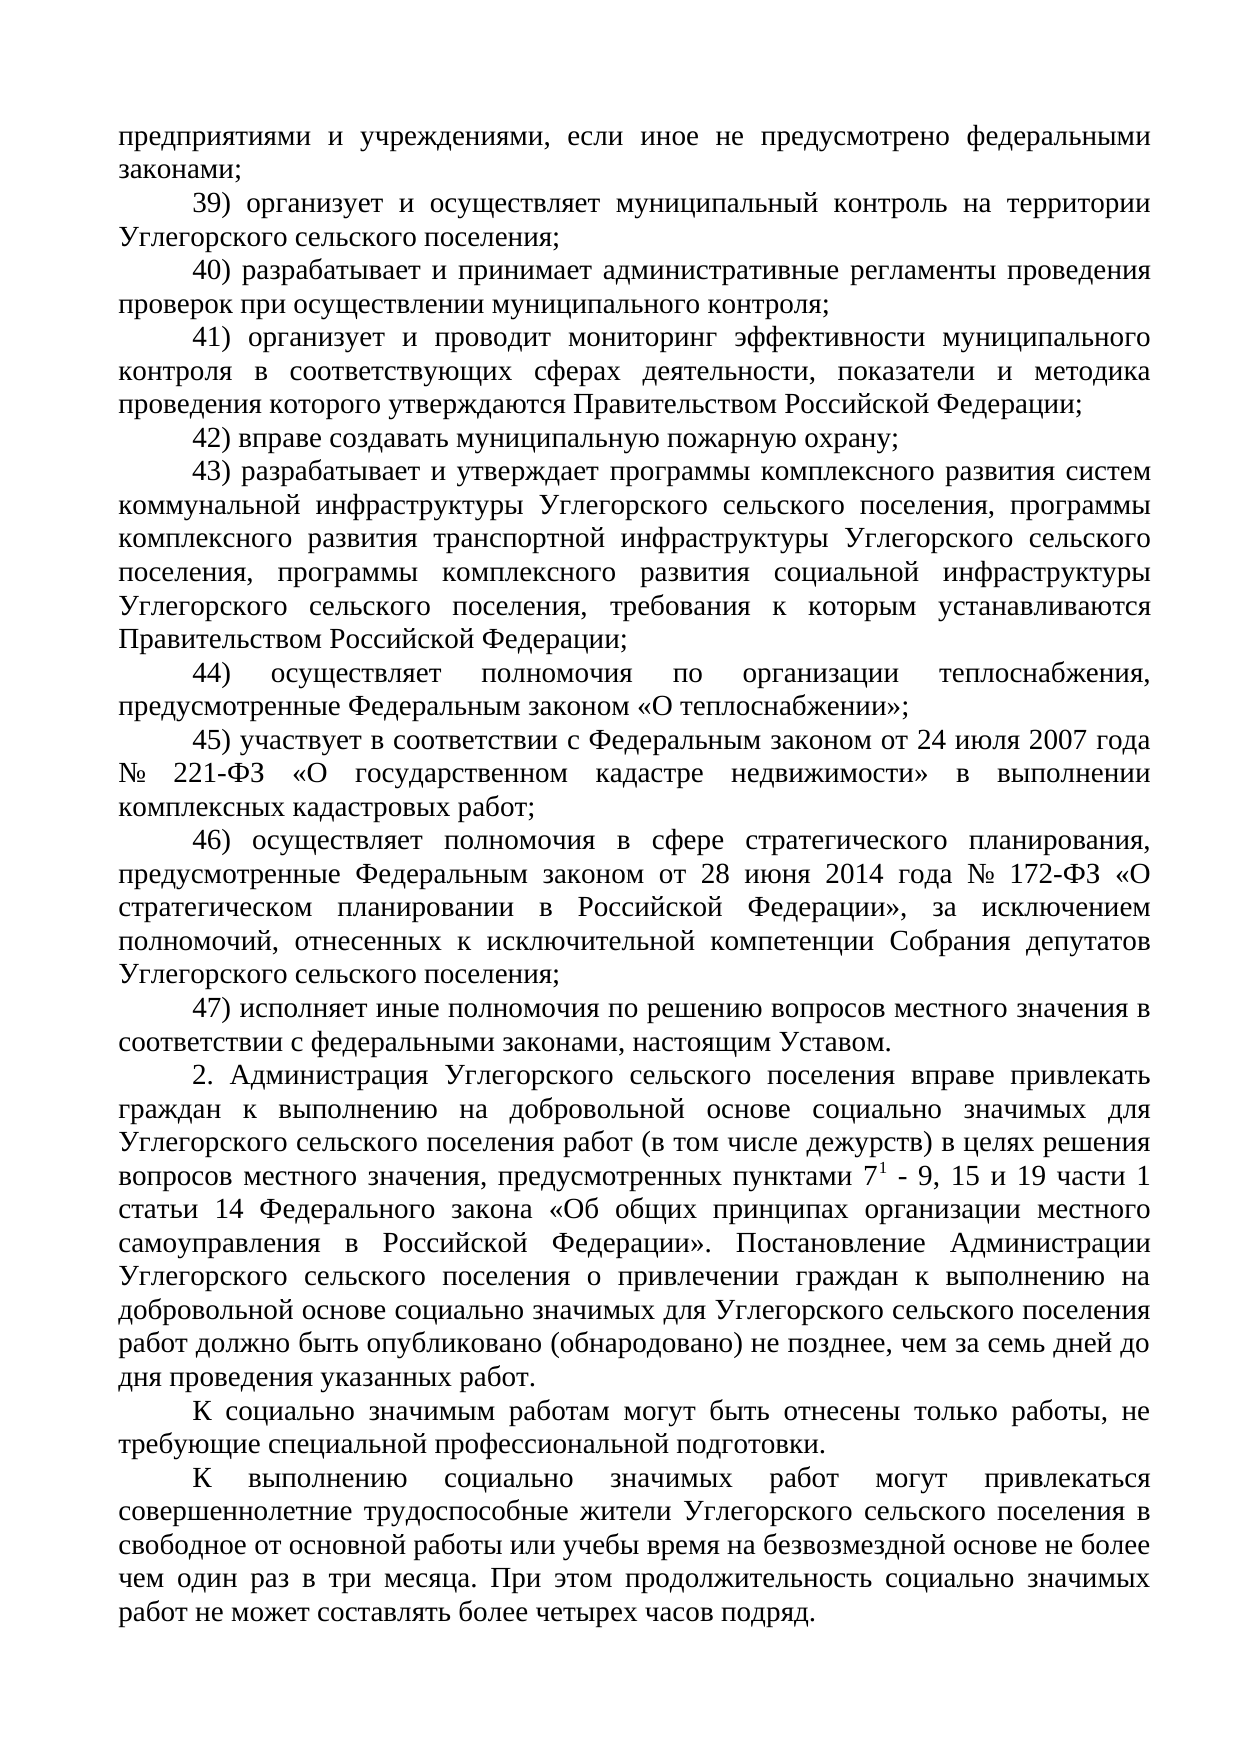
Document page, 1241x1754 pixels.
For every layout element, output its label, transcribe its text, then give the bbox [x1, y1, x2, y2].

text 44) осуществляет полномочия по организации теплоснабжения, предусмотренные Федеральным законом «О теплоснабжении»; [118, 655, 1152, 722]
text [118, 118, 1152, 185]
text 45) участвует в соответствии с Федеральным законом от 24 июля 2007 года № 221-ФЗ «О государственном кадастре недвижимости» в выполнении комплексных кадастровых работ; [118, 722, 1152, 822]
text К выполнению социально значимых работ могут привлекаться совершеннолетние трудоспособные жители Углегорского сельского поселения в свободное от основной работы или учебы время на безвозмездной основе не более чем один раз в три месяца. При этом продолжительность социально значимых работ не может составлять более четырех часов подряд. [118, 1460, 1152, 1627]
text 41) организует и проводит мониторинг эффективности муниципального контроля в соответствующих сферах деятельности, показатели и методика проведения которого утверждаются Правительством Российской Федерации; [118, 319, 1152, 420]
text 43) разрабатывает и утверждает программы комплексного развития систем коммунальной инфраструктуры Углегорского сельского поселения, программы комплексного развития транспортной инфраструктуры Углегорского сельского поселения, программы комплексного развития социальной инфраструктуры Углегорского сельского поселения, требования к которым устанавливаются Правительством Российской Федерации; [118, 453, 1152, 655]
text 40) разрабатывает и принимает административные регламенты проведения проверок при осуществлении муниципального контроля; [118, 252, 1152, 319]
text К социально значимым работам могут быть отнесены только работы, не требующие специальной профессиональной подготовки. [118, 1393, 1152, 1460]
text 39) организует и осуществляет муниципальный контроль на территории Углегорского сельского поселения; [118, 185, 1152, 252]
text 46) осуществляет полномочия в сфере стратегического планирования, предусмотренные Федеральным законом от 28 июня 2014 года № 172-ФЗ «О стратегическом планировании в Российской Федерации», за исключением полномочий, отнесенных к исключительной компетенции Собрания депутатов Углегорского сельского поселения; [118, 822, 1152, 990]
text 2. Администрация Углегорского сельского поселения вправе привлекать граждан к выполнению на добровольной основе социально значимых для Углегорского сельского поселения работ (в том числе дежурств) в целях решения вопросов местного значения, предусмотренных пунктами 71 - 9, 15 и 19 части 1 статьи 14 Федерального закона «Об общих принципах организации местного самоуправления в Российской Федерации». Постановление Администрации Углегорского сельского поселения о привлечении граждан к выполнению на добровольной основе социально значимых для Углегорского сельского поселения работ должно быть опубликовано (обнародовано) не позднее, чем за семь дней до дня проведения указанных работ. [118, 1057, 1152, 1393]
text 42) вправе создавать муниципальную пожарную охрану; [118, 420, 1152, 453]
text 47) исполняет иные полномочия по решению вопросов местного значения в соответствии с федеральными законами, настоящим Уставом. [118, 990, 1152, 1057]
